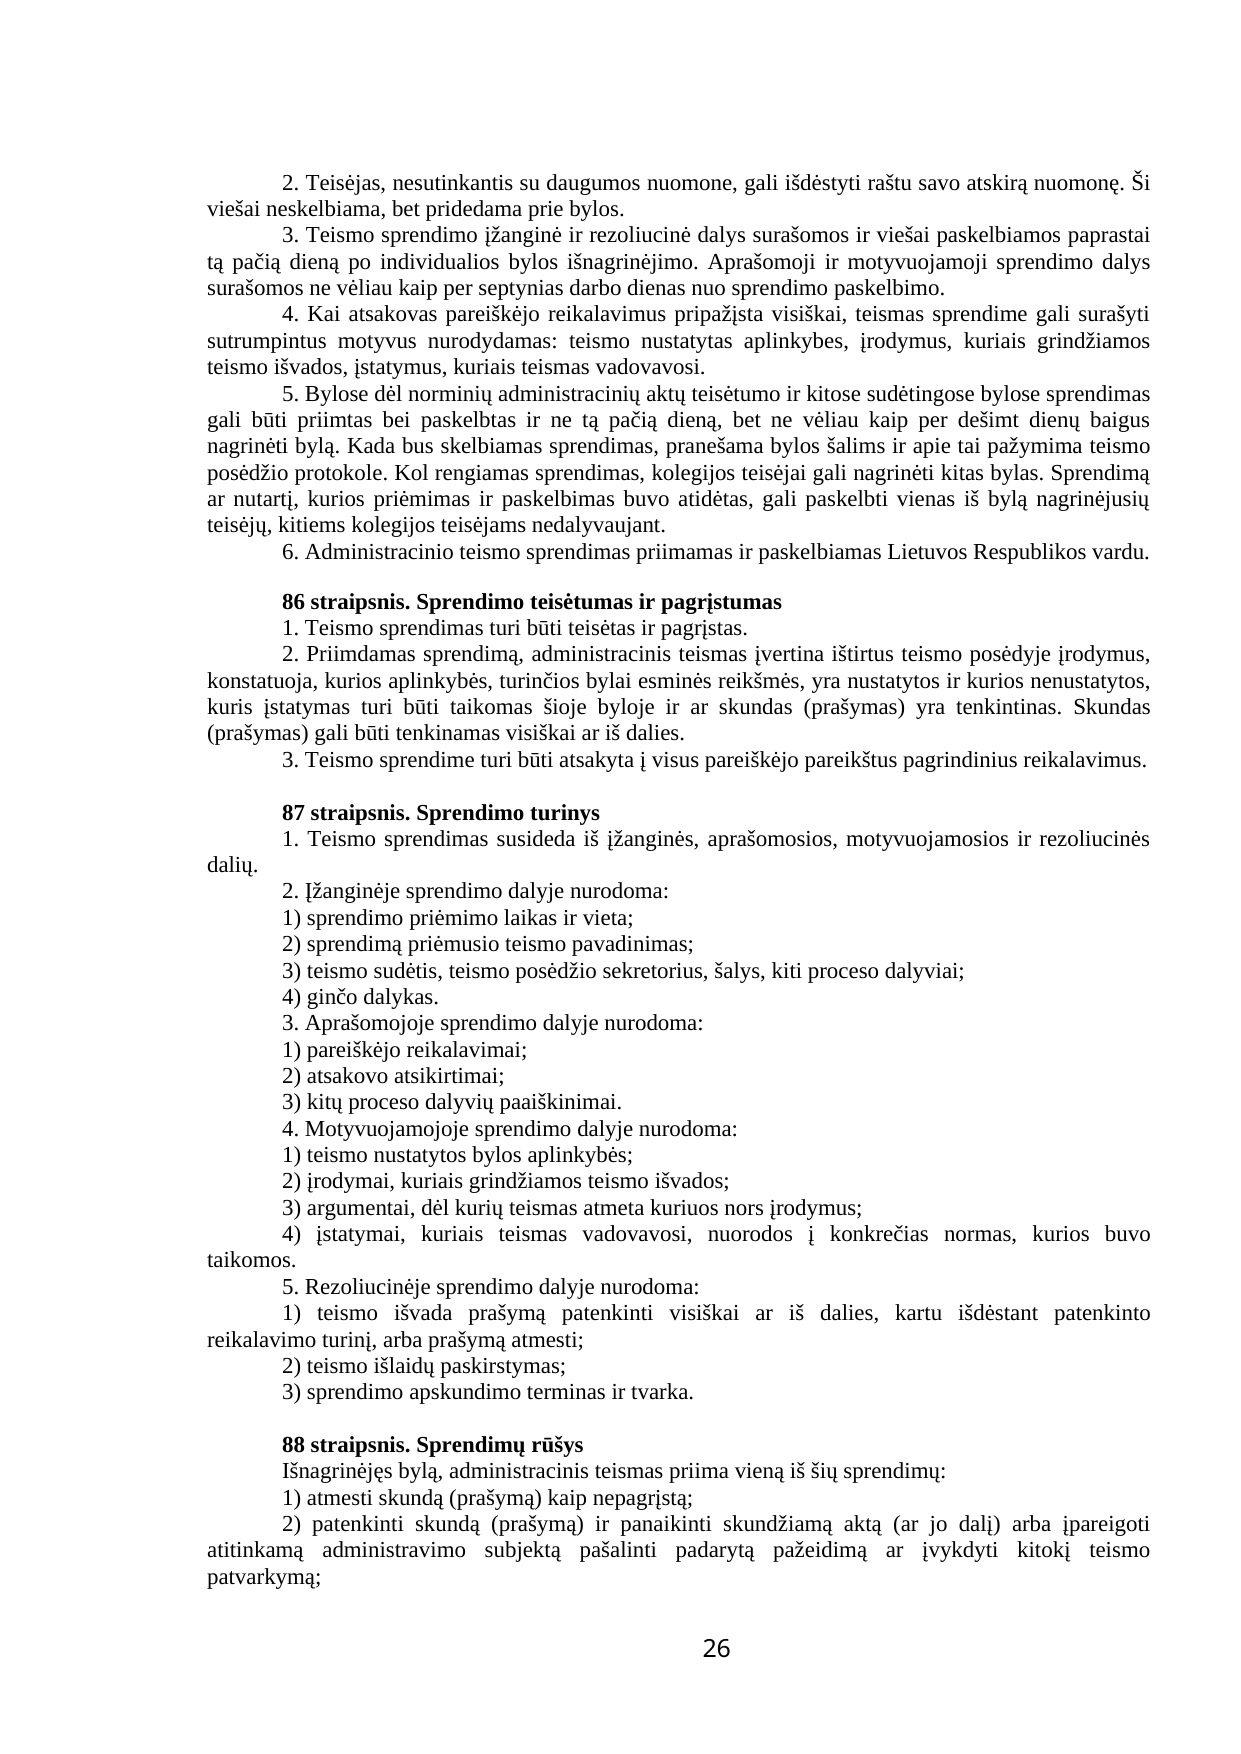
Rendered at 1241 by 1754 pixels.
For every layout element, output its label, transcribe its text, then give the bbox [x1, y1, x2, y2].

text 1) atmesti skundą (prašymą) kaip nepagrįstą; [207, 1484, 1152, 1510]
text 2. Priimdamas sprendimą, administracinis teismas įvertina ištirtus teismo posėdyje įrodymus, konstatuoja, kurios aplinkybės, turinčios bylai esminės reikšmės, yra nustatytos ir kurios nenustatytos, kuris įstatymas turi būti taikomas šioje byloje ir ar skundas (prašymas) yra tenkintinas. Skundas (prašymas) gali būti tenkinamas visiškai ar iš dalies. [207, 640, 1152, 746]
text 88 straipsnis. Sprendimų rūšys [207, 1431, 1152, 1457]
text 2) teismo išlaidų paskirstymas; [207, 1352, 1152, 1378]
text 5. Bylose dėl norminių administracinių aktų teisėtumo ir kitose sudėtingose bylose sprendimas gali būti priimtas bei paskelbtas ir ne tą pačią dieną, bet ne vėliau kaip per dešimt dienų baigus nagrinėti bylą. Kada bus skelbiamas sprendimas, pranešama bylos šalims ir apie tai pažymima teismo posėdžio protokole. Kol rengiamas sprendimas, kolegijos teisėjai gali nagrinėti kitas bylas. Sprendimą ar nutartį, kurios priėmimas ir paskelbimas buvo atidėtas, gali paskelbti vienas iš bylą nagrinėjusių teisėjų, kitiems kolegijos teisėjams nedalyvaujant. [207, 379, 1152, 538]
text 3) argumentai, dėl kurių teismas atmeta kuriuos nors įrodymus; [207, 1194, 1152, 1220]
text 3. Aprašomojoje sprendimo dalyje nurodoma: [207, 1009, 1152, 1036]
text 3. Teismo sprendimo įžanginė ir rezoliucinė dalys surašomos ir viešai paskelbiamos paprastai tą pačią dieną po individualios bylos išnagrinėjimo. Aprašomoji ir motyvuojamoji sprendimo dalys surašomos ne vėliau kaip per septynias darbo dienas nuo sprendimo paskelbimo. [207, 221, 1152, 301]
text 4) ginčo dalykas. [207, 983, 1152, 1009]
text 1. Teismo sprendimas susideda iš įžanginės, aprašomosios, motyvuojamosios ir rezoliucinės dalių. [207, 825, 1152, 878]
text 2) atsakovo atsikirtimai; [207, 1062, 1152, 1088]
text 87 straipsnis. Sprendimo turinys [207, 798, 1152, 825]
text 1) teismo išvada prašymą patenkinti visiškai ar iš dalies, kartu išdėstant patenkinto reikalavimo turinį, arba prašymą atmesti; [207, 1299, 1152, 1352]
text 3) kitų proceso dalyvių paaiškinimai. [207, 1088, 1152, 1115]
text 3. Teismo sprendime turi būti atsakyta į visus pareiškėjo pareikštus pagrindinius reikalavimus. [207, 746, 1152, 772]
text 3) teismo sudėtis, teismo posėdžio sekretorius, šalys, kiti proceso dalyviai; [207, 957, 1152, 983]
text 3) sprendimo apskundimo terminas ir tvarka. [207, 1378, 1152, 1405]
text 5. Rezoliucinėje sprendimo dalyje nurodoma: [207, 1273, 1152, 1299]
text 4. Motyvuojamojoje sprendimo dalyje nurodoma: [207, 1115, 1152, 1141]
text 4. Kai atsakovas pareiškėjo reikalavimus pripažįsta visiškai, teismas sprendime gali surašyti sutrumpintus motyvus nurodydamas: teismo nustatytas aplinkybes, įrodymus, kuriais grindžiamos teismo išvados, įstatymus, kuriais teismas vadovavosi. [207, 301, 1152, 379]
text 2) įrodymai, kuriais grindžiamos teismo išvados; [207, 1167, 1152, 1194]
text 2. Teisėjas, nesutinkantis su daugumos nuomone, gali išdėstyti raštu savo atskirą nuomonę. Ši viešai neskelbiama, bet pridedama prie bylos. [207, 169, 1152, 221]
text 1. Teismo sprendimas turi būti teisėtas ir pagrįstas. [207, 614, 1152, 640]
text 4) įstatymai, kuriais teismas vadovavosi, nuorodos į konkrečias normas, kurios buvo taikomos. [207, 1220, 1152, 1273]
text 86 straipsnis. Sprendimo teisėtumas ir pagrįstumas [207, 588, 1152, 614]
text 1) sprendimo priėmimo laikas ir vieta; [207, 904, 1152, 930]
text 1) pareiškėjo reikalavimai; [207, 1036, 1152, 1062]
text Išnagrinėjęs bylą, administracinis teismas priima vieną iš šių sprendimų: [207, 1457, 1152, 1484]
text 2. Įžanginėje sprendimo dalyje nurodoma: [207, 878, 1152, 904]
text 2) sprendimą priėmusio teismo pavadinimas; [207, 930, 1152, 957]
text 2) patenkinti skundą (prašymą) ir panaikinti skundžiamą aktą (ar jo dalį) arba įpareigoti atitinkamą administravimo subjektą pašalinti padarytą pažeidimą ar įvykdyti kitokį teismo patvarkymą; [207, 1510, 1152, 1589]
text 6. Administracinio teismo sprendimas priimamas ir paskelbiamas Lietuvos Respublikos vardu. [207, 538, 1152, 564]
text 1) teismo nustatytos bylos aplinkybės; [207, 1141, 1152, 1167]
